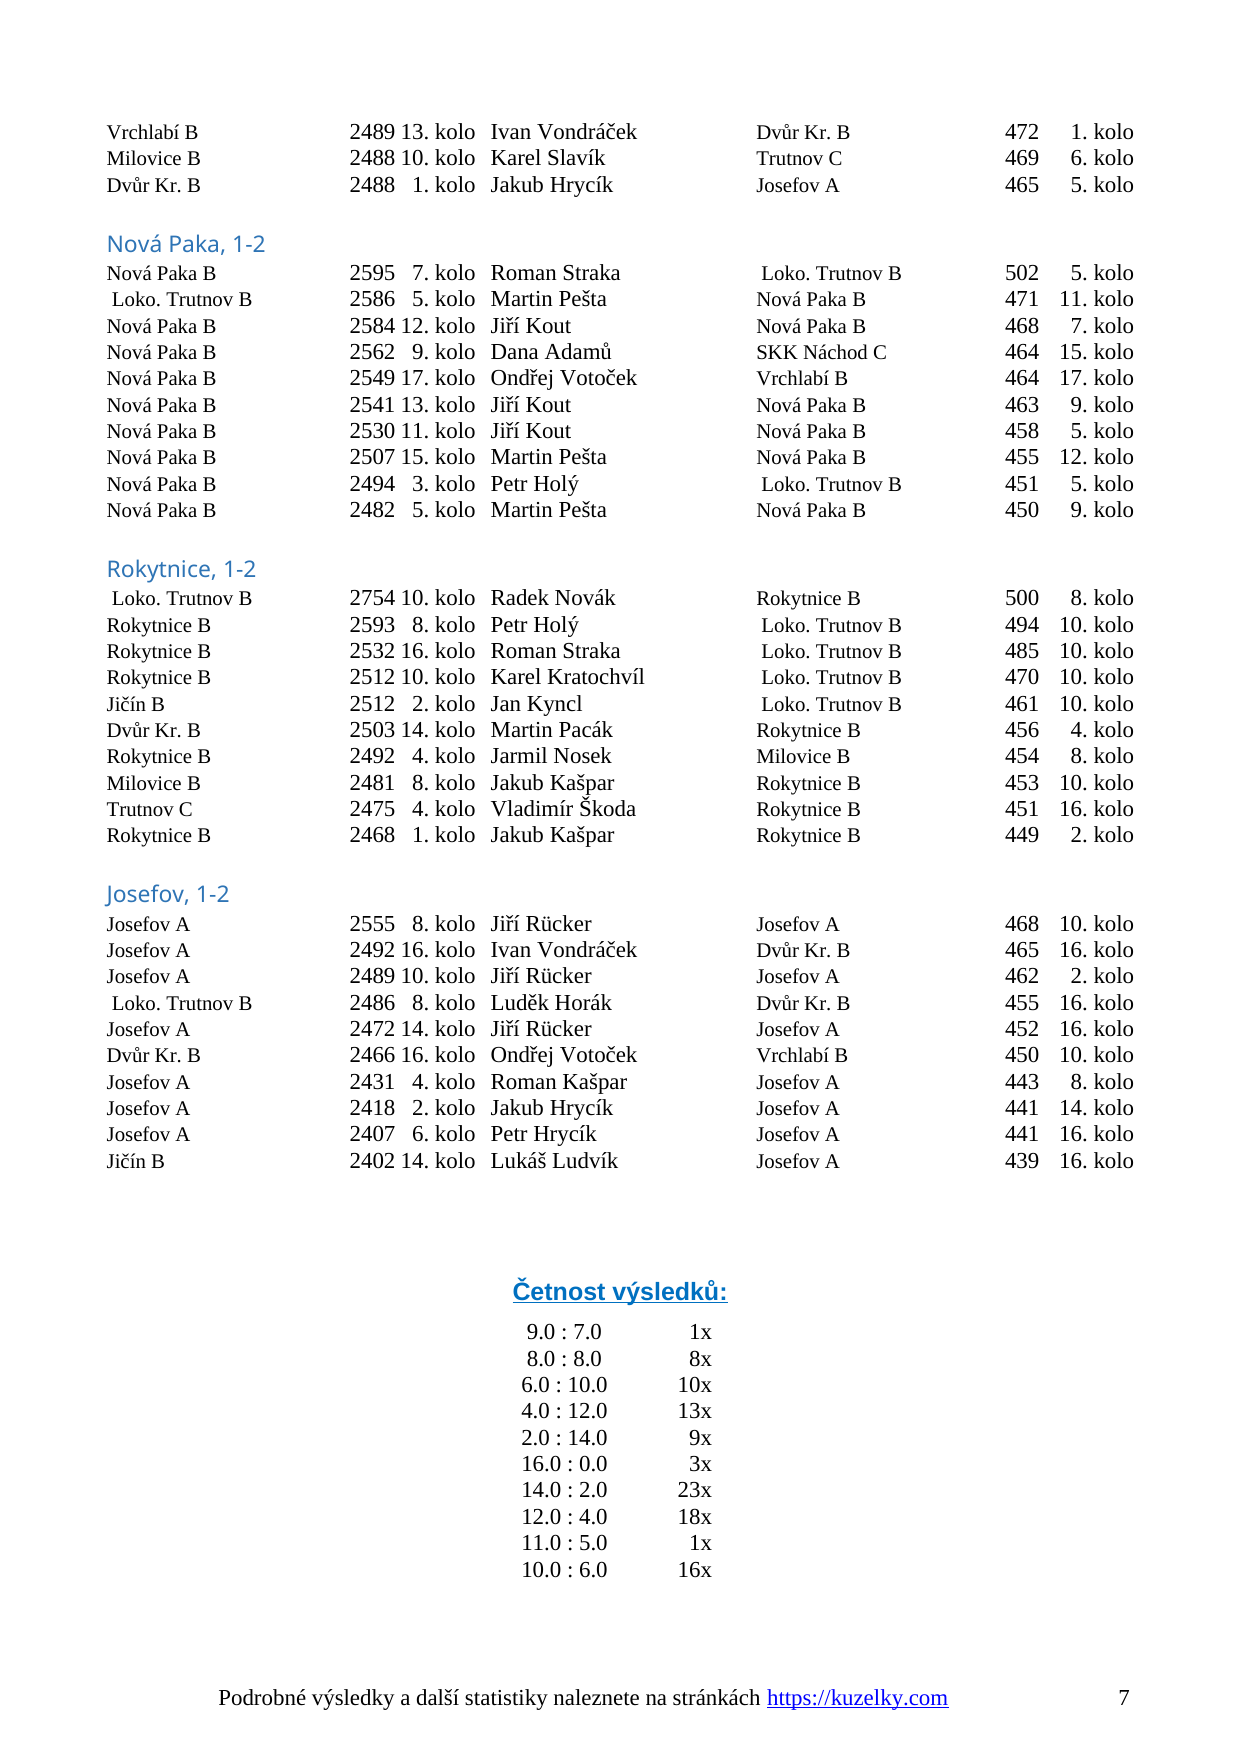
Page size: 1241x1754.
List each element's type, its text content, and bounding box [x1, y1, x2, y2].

text 16.0 : 0.0 3x [106, 1450, 1134, 1477]
text Nová Paka B 2530 11. kolo Jiří Kout Nová Paka B 458 5. kolo [106, 417, 1134, 443]
text 6.0 : 10.0 10x [106, 1371, 1134, 1397]
text 2.0 : 14.0 9x [106, 1424, 1134, 1450]
subtitle Nová Paka, 1-2 [106, 228, 1134, 259]
text Loko. Trutnov B 2586 5. kolo Martin Pešta Nová Paka B 471 11. kolo [106, 285, 1134, 312]
text Rokytnice B 2532 16. kolo Roman Straka Loko. Trutnov B 485 10. kolo [106, 637, 1134, 663]
text Loko. Trutnov B 2754 10. kolo Radek Novák Rokytnice B 500 8. kolo [106, 584, 1134, 611]
text Josefov A 2407 6. kolo Petr Hrycík Josefov A 441 16. kolo [106, 1120, 1134, 1147]
text Trutnov C 2475 4. kolo Vladimír Škoda Rokytnice B 451 16. kolo [106, 795, 1134, 821]
text Nová Paka B 2584 12. kolo Jiří Kout Nová Paka B 468 7. kolo [106, 312, 1134, 338]
text Nová Paka B 2507 15. kolo Martin Pešta Nová Paka B 455 12. kolo [106, 443, 1134, 470]
text Jičín B 2402 14. kolo Lukáš Ludvík Josefov A 439 16. kolo [106, 1147, 1134, 1173]
text Dvůr Kr. B 2488 1. kolo Jakub Hrycík Josefov A 465 5. kolo [106, 171, 1134, 197]
text Josefov A 2492 16. kolo Ivan Vondráček Dvůr Kr. B 465 16. kolo [106, 936, 1134, 962]
text Nová Paka B 2562 9. kolo Dana Adamů SKK Náchod C 464 15. kolo [106, 338, 1134, 364]
text Nová Paka B 2541 13. kolo Jiří Kout Nová Paka B 463 9. kolo [106, 391, 1134, 417]
subtitle Josefov, 1-2 [106, 878, 1134, 909]
text Jičín B 2512 2. kolo Jan Kyncl Loko. Trutnov B 461 10. kolo [106, 690, 1134, 716]
text Vrchlabí B 2489 13. kolo Ivan Vondráček Dvůr Kr. B 472 1. kolo [106, 118, 1134, 144]
text Nová Paka B 2482 5. kolo Martin Pešta Nová Paka B 450 9. kolo [106, 496, 1134, 522]
text Dvůr Kr. B 2466 16. kolo Ondřej Votoček Vrchlabí B 450 10. kolo [106, 1041, 1134, 1068]
text Nová Paka B 2494 3. kolo Petr Holý Loko. Trutnov B 451 5. kolo [106, 470, 1134, 496]
text 11.0 : 5.0 1x [106, 1529, 1134, 1556]
text Rokytnice B 2512 10. kolo Karel Kratochvíl Loko. Trutnov B 470 10. kolo [106, 663, 1134, 690]
text Nová Paka B 2549 17. kolo Ondřej Votoček Vrchlabí B 464 17. kolo [106, 364, 1134, 391]
subtitle Rokytnice, 1-2 [106, 553, 1134, 584]
text Loko. Trutnov B 2486 8. kolo Luděk Horák Dvůr Kr. B 455 16. kolo [106, 989, 1134, 1015]
text Josefov A 2418 2. kolo Jakub Hrycík Josefov A 441 14. kolo [106, 1094, 1134, 1120]
text Dvůr Kr. B 2503 14. kolo Martin Pacák Rokytnice B 456 4. kolo [106, 716, 1134, 742]
text Josefov A 2489 10. kolo Jiří Rücker Josefov A 462 2. kolo [106, 962, 1134, 989]
text 9.0 : 7.0 1x [106, 1318, 1134, 1345]
text Milovice B 2488 10. kolo Karel Slavík Trutnov C 469 6. kolo [106, 144, 1134, 171]
text Josefov A 2472 14. kolo Jiří Rücker Josefov A 452 16. kolo [106, 1015, 1134, 1041]
text Nová Paka B 2595 7. kolo Roman Straka Loko. Trutnov B 502 5. kolo [106, 259, 1134, 285]
text Josefov A 2555 8. kolo Jiří Rücker Josefov A 468 10. kolo [106, 909, 1134, 936]
text Rokytnice B 2492 4. kolo Jarmil Nosek Milovice B 454 8. kolo [106, 742, 1134, 769]
text Četnost výsledků: [94, 1277, 1145, 1306]
text Josefov A 2431 4. kolo Roman Kašpar Josefov A 443 8. kolo [106, 1068, 1134, 1094]
text 10.0 : 6.0 16x [106, 1556, 1134, 1582]
text 8.0 : 8.0 8x [106, 1345, 1134, 1371]
text Milovice B 2481 8. kolo Jakub Kašpar Rokytnice B 453 10. kolo [106, 769, 1134, 795]
text 12.0 : 4.0 18x [106, 1503, 1134, 1529]
text Rokytnice B 2468 1. kolo Jakub Kašpar Rokytnice B 449 2. kolo [106, 821, 1134, 848]
text 4.0 : 12.0 13x [106, 1397, 1134, 1424]
text 14.0 : 2.0 23x [106, 1477, 1134, 1503]
text Rokytnice B 2593 8. kolo Petr Holý Loko. Trutnov B 494 10. kolo [106, 611, 1134, 637]
